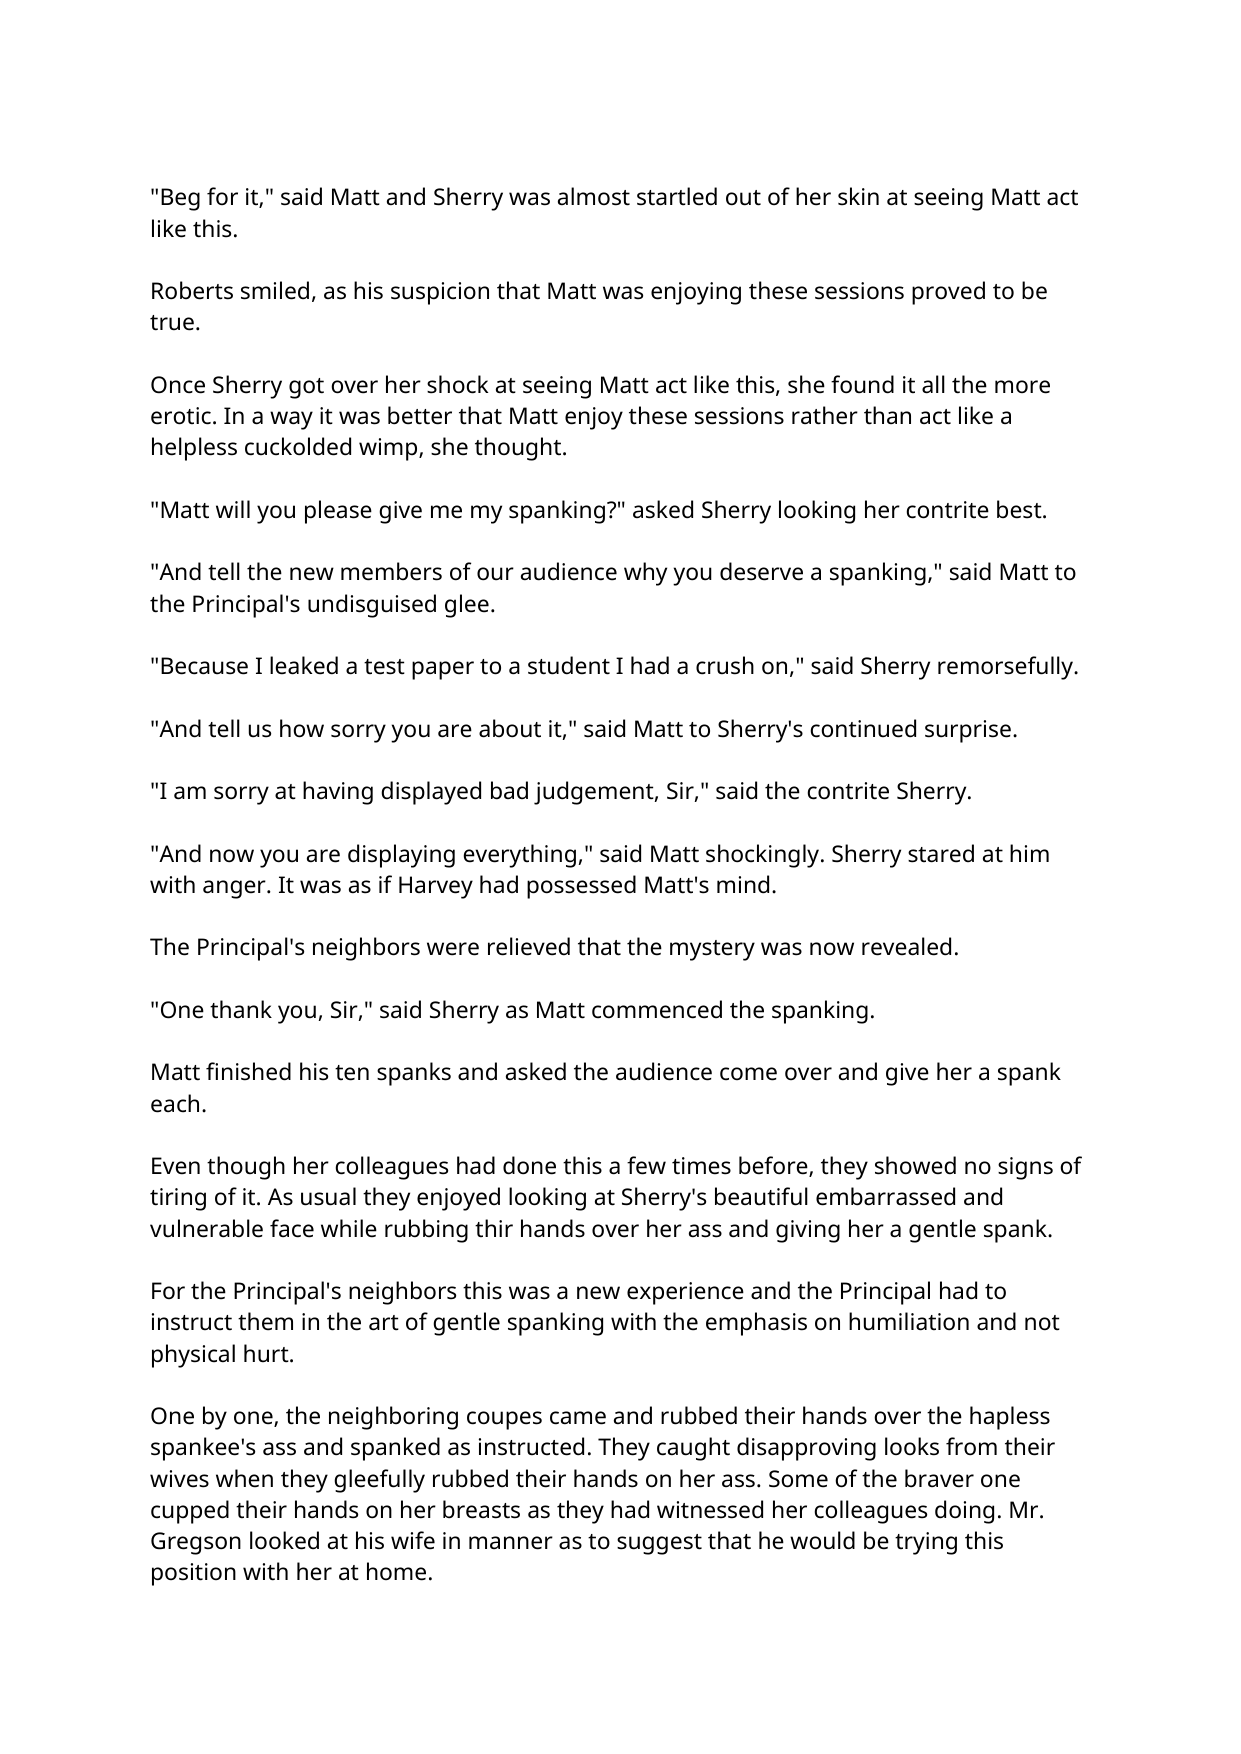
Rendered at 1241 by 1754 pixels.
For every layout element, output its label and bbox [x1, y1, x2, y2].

text [150, 150, 1090, 1587]
